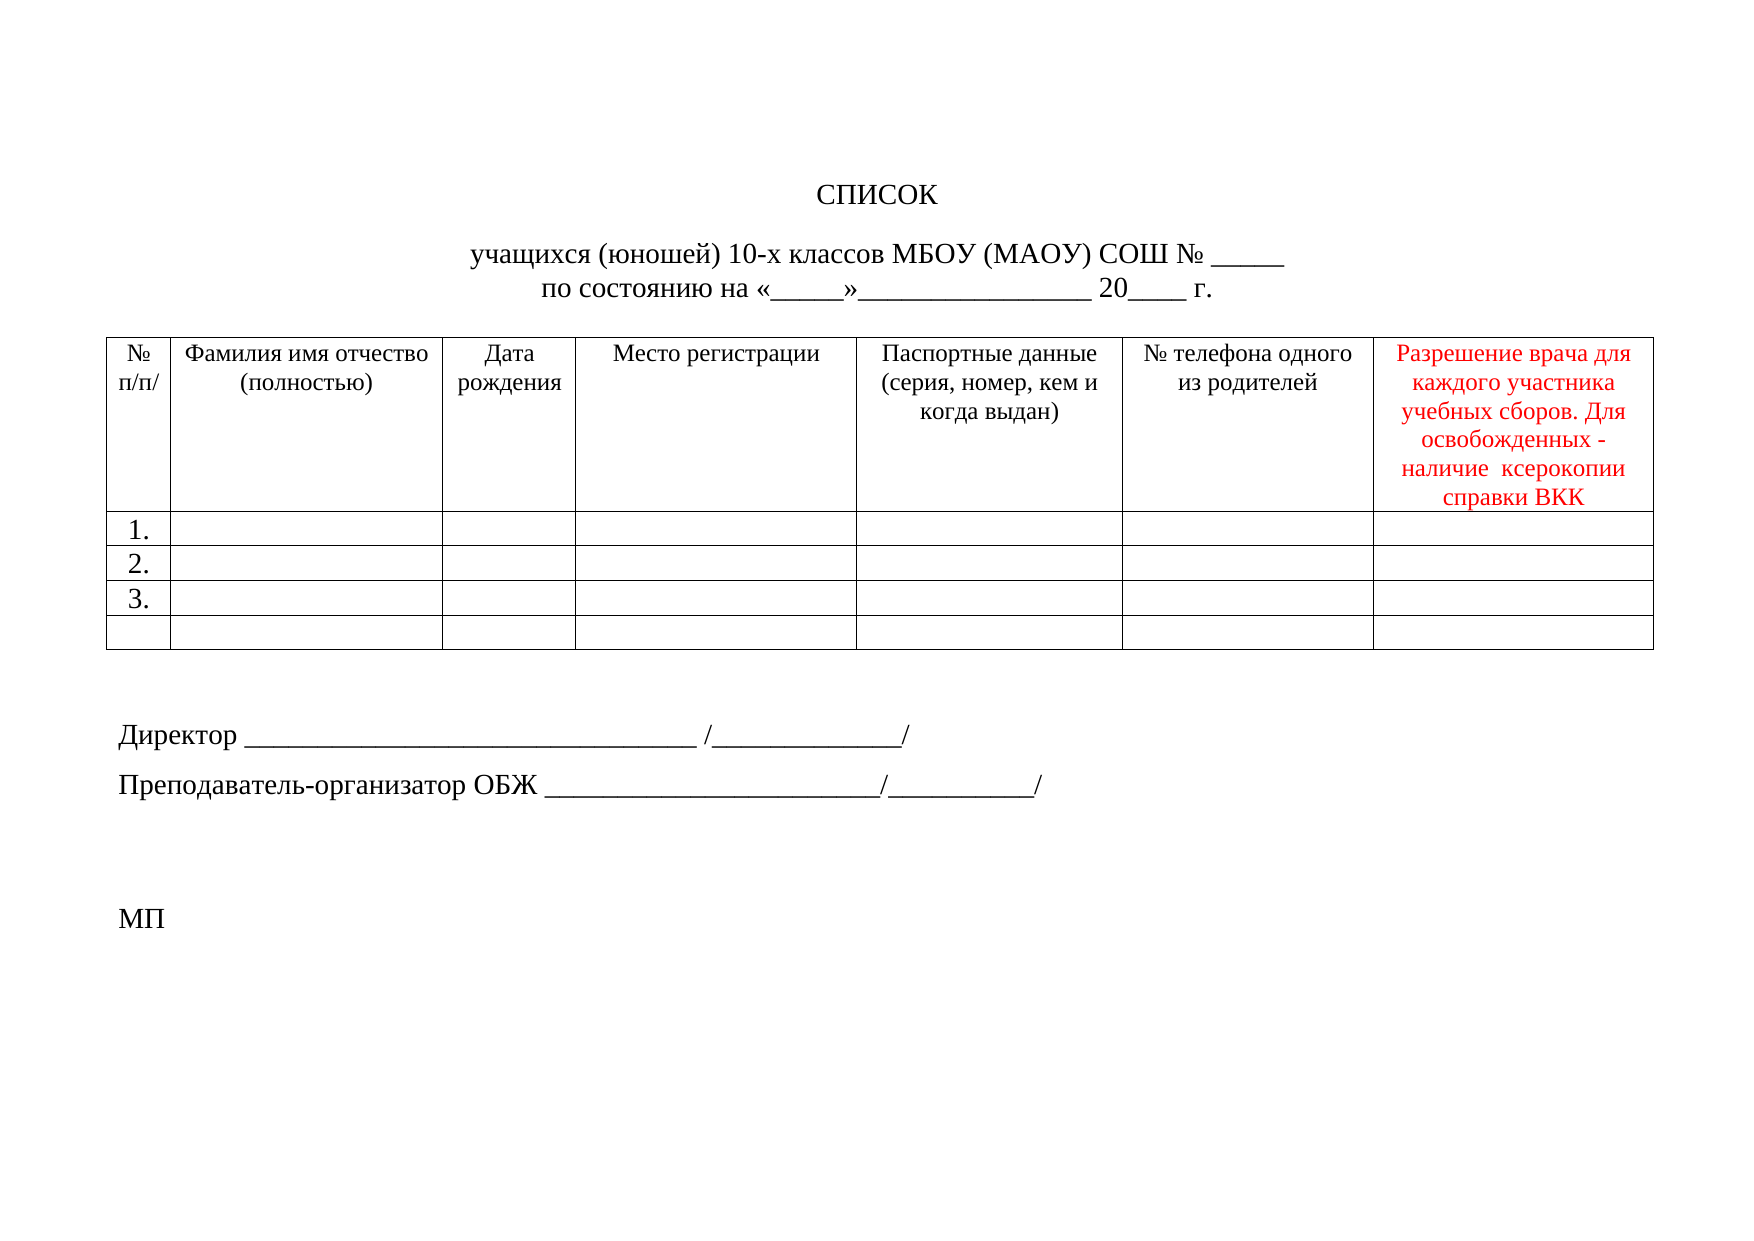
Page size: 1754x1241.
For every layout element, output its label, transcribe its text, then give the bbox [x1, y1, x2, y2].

table_cell [576, 616, 856, 649]
table_header Дата рождения [443, 338, 575, 511]
table_cell [857, 546, 1122, 580]
table_cell [171, 581, 442, 614]
text Преподаватель-организатор ОБЖ _______________________/__________/ [118, 767, 1636, 801]
table_cell 1. [107, 512, 170, 545]
table_cell [1374, 512, 1653, 545]
table_cell [576, 512, 856, 545]
text Директор _______________________________ /_____________/ [118, 717, 1636, 751]
table_cell 3. [107, 581, 170, 614]
table_header Паспортные данные (серия, номер, кем и когда выдан) [857, 338, 1122, 511]
table_cell [443, 546, 575, 580]
table_cell [443, 581, 575, 614]
table_header № п/п/ [107, 338, 170, 511]
text МП [118, 902, 1636, 935]
table_cell [1374, 616, 1653, 649]
table_cell [1374, 546, 1653, 580]
table_cell [1123, 581, 1373, 614]
text СПИСОК [118, 177, 1636, 211]
table_cell [576, 546, 856, 580]
table_header № телефона одного из родителей [1123, 338, 1373, 511]
table_cell [171, 616, 442, 649]
table_cell [857, 581, 1122, 614]
table_header Разрешение врача для каждого участника учебных сборов. Для освобожденных -наличие ксерокопии справки ВКК [1374, 338, 1653, 511]
table_cell [1123, 546, 1373, 580]
table_cell [576, 581, 856, 614]
table_cell [1374, 581, 1653, 614]
table_cell [443, 616, 575, 649]
table_cell [1123, 616, 1373, 649]
text учащихся (юношей) 10-х классов МБОУ (МАОУ) СОШ № _____ [118, 237, 1636, 270]
table_cell [443, 512, 575, 545]
table_cell [171, 512, 442, 545]
table_cell [857, 512, 1122, 545]
text по состоянию на «_____»________________ 20____ г. [118, 270, 1636, 304]
table_cell [1123, 512, 1373, 545]
table_header Фамилия имя отчество (полностью) [171, 338, 442, 511]
table_cell [857, 616, 1122, 649]
table_header Место регистрации [576, 338, 856, 511]
table_cell [171, 546, 442, 580]
table_cell 2. [107, 546, 170, 580]
table_cell [107, 616, 170, 649]
